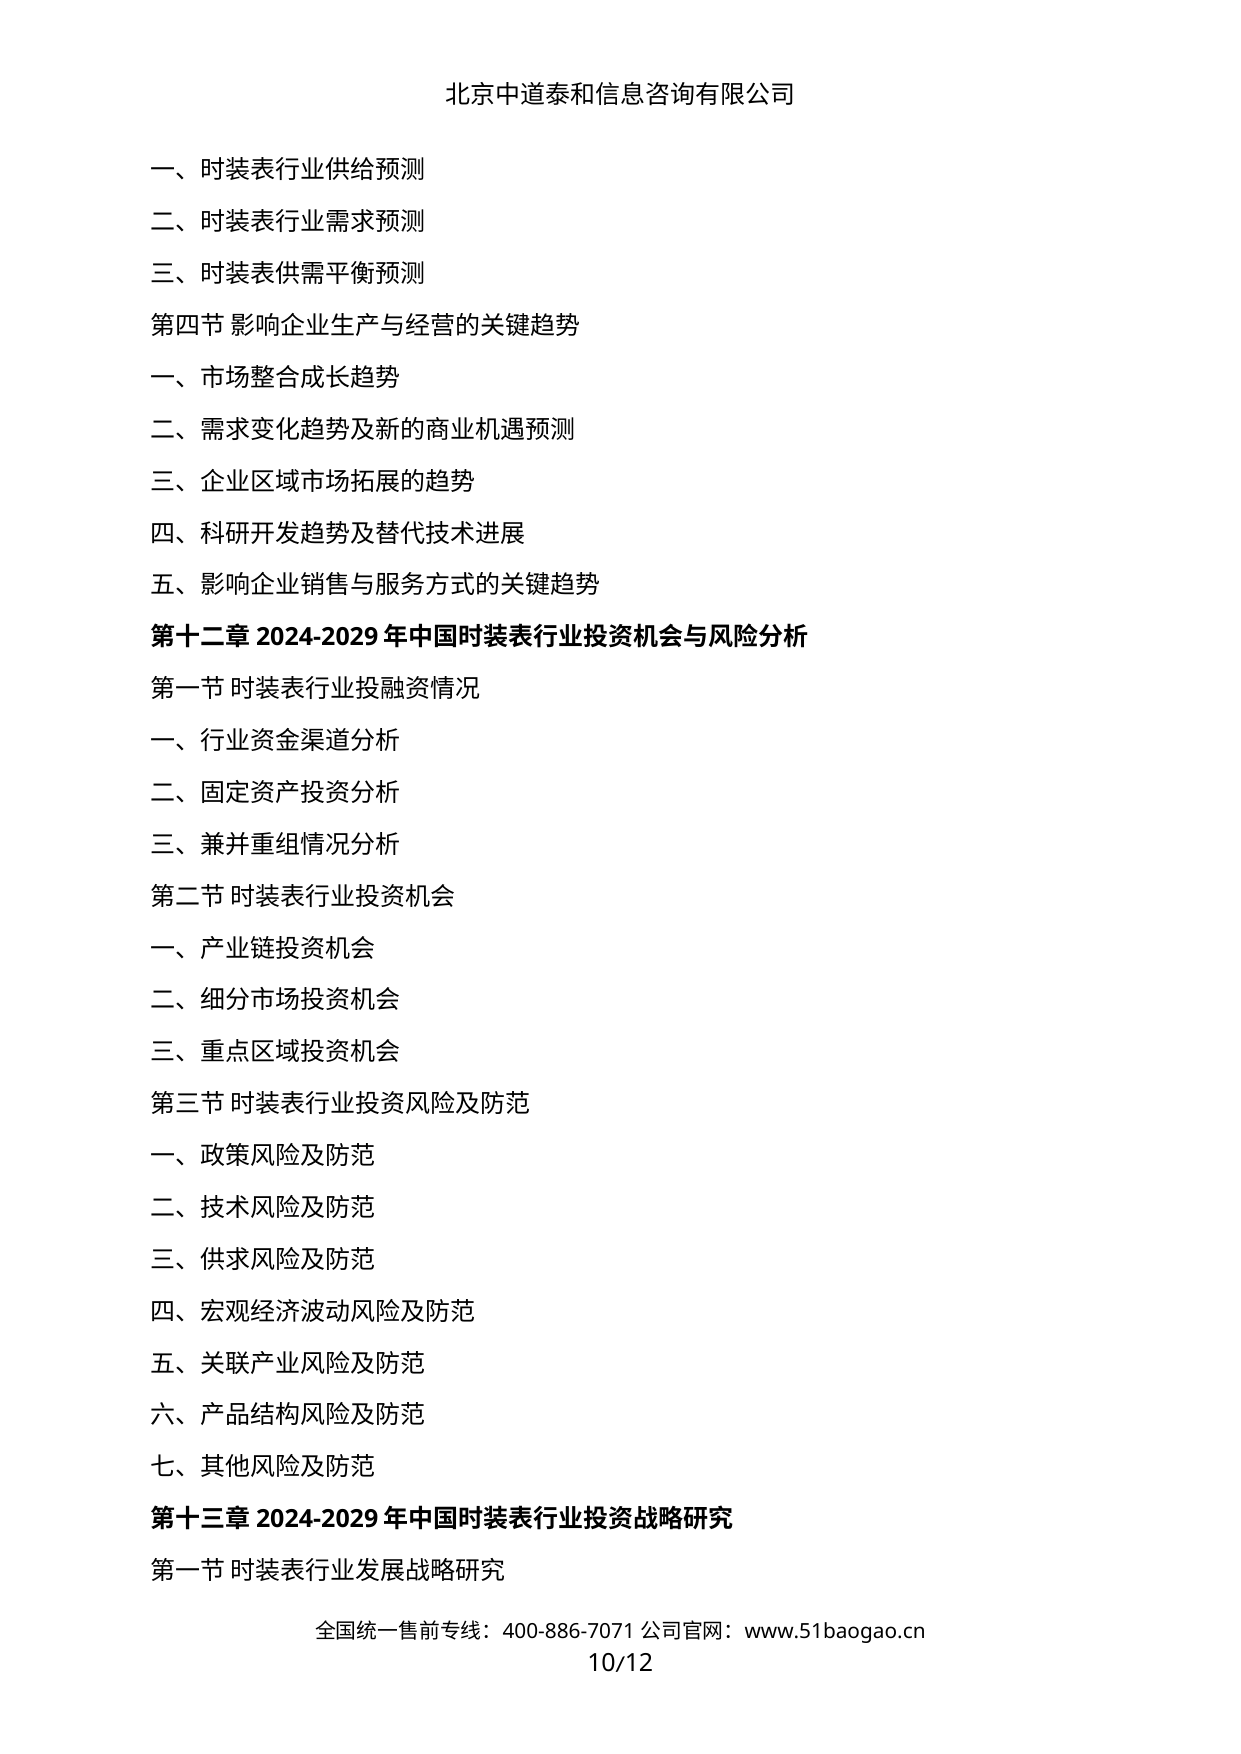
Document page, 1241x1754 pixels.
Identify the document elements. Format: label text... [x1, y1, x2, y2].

text 二、固定资产投资分析 [150, 772, 1090, 809]
text 二、细分市场投资机会 [150, 980, 1090, 1016]
text 六、产品结构风险及防范 [150, 1395, 1090, 1431]
text 三、企业区域市场拓展的趋势 [150, 461, 1090, 497]
text 第一节 时装表行业投融资情况 [150, 669, 1090, 705]
text 一、产业链投资机会 [150, 928, 1090, 964]
text 一、行业资金渠道分析 [150, 721, 1090, 757]
text 第一节 时装表行业发展战略研究 [150, 1551, 1090, 1587]
text 三、时装表供需平衡预测 [150, 254, 1090, 290]
text 一、市场整合成长趋势 [150, 357, 1090, 394]
text 四、宏观经济波动风险及防范 [150, 1291, 1090, 1327]
text 五、影响企业销售与服务方式的关键趋势 [150, 565, 1090, 601]
text 第十二章 2024-2029年中国时装表行业投资机会与风险分析 [150, 617, 1090, 653]
text 第二节 时装表行业投资机会 [150, 876, 1090, 912]
text 一、政策风险及防范 [150, 1136, 1090, 1172]
text 一、时装表行业供给预测 [150, 150, 1090, 186]
text 四、科研开发趋势及替代技术进展 [150, 513, 1090, 549]
text 三、供求风险及防范 [150, 1239, 1090, 1276]
text 第三节 时装表行业投资风险及防范 [150, 1084, 1090, 1120]
text 七、其他风险及防范 [150, 1447, 1090, 1483]
text 第十三章 2024-2029年中国时装表行业投资战略研究 [150, 1499, 1090, 1535]
text 三、兼并重组情况分析 [150, 824, 1090, 861]
text 五、关联产业风险及防范 [150, 1343, 1090, 1379]
text 第四节 影响企业生产与经营的关键趋势 [150, 306, 1090, 342]
text 二、技术风险及防范 [150, 1187, 1090, 1224]
text 三、重点区域投资机会 [150, 1032, 1090, 1068]
text 二、时装表行业需求预测 [150, 202, 1090, 238]
text 二、需求变化趋势及新的商业机遇预测 [150, 409, 1090, 446]
